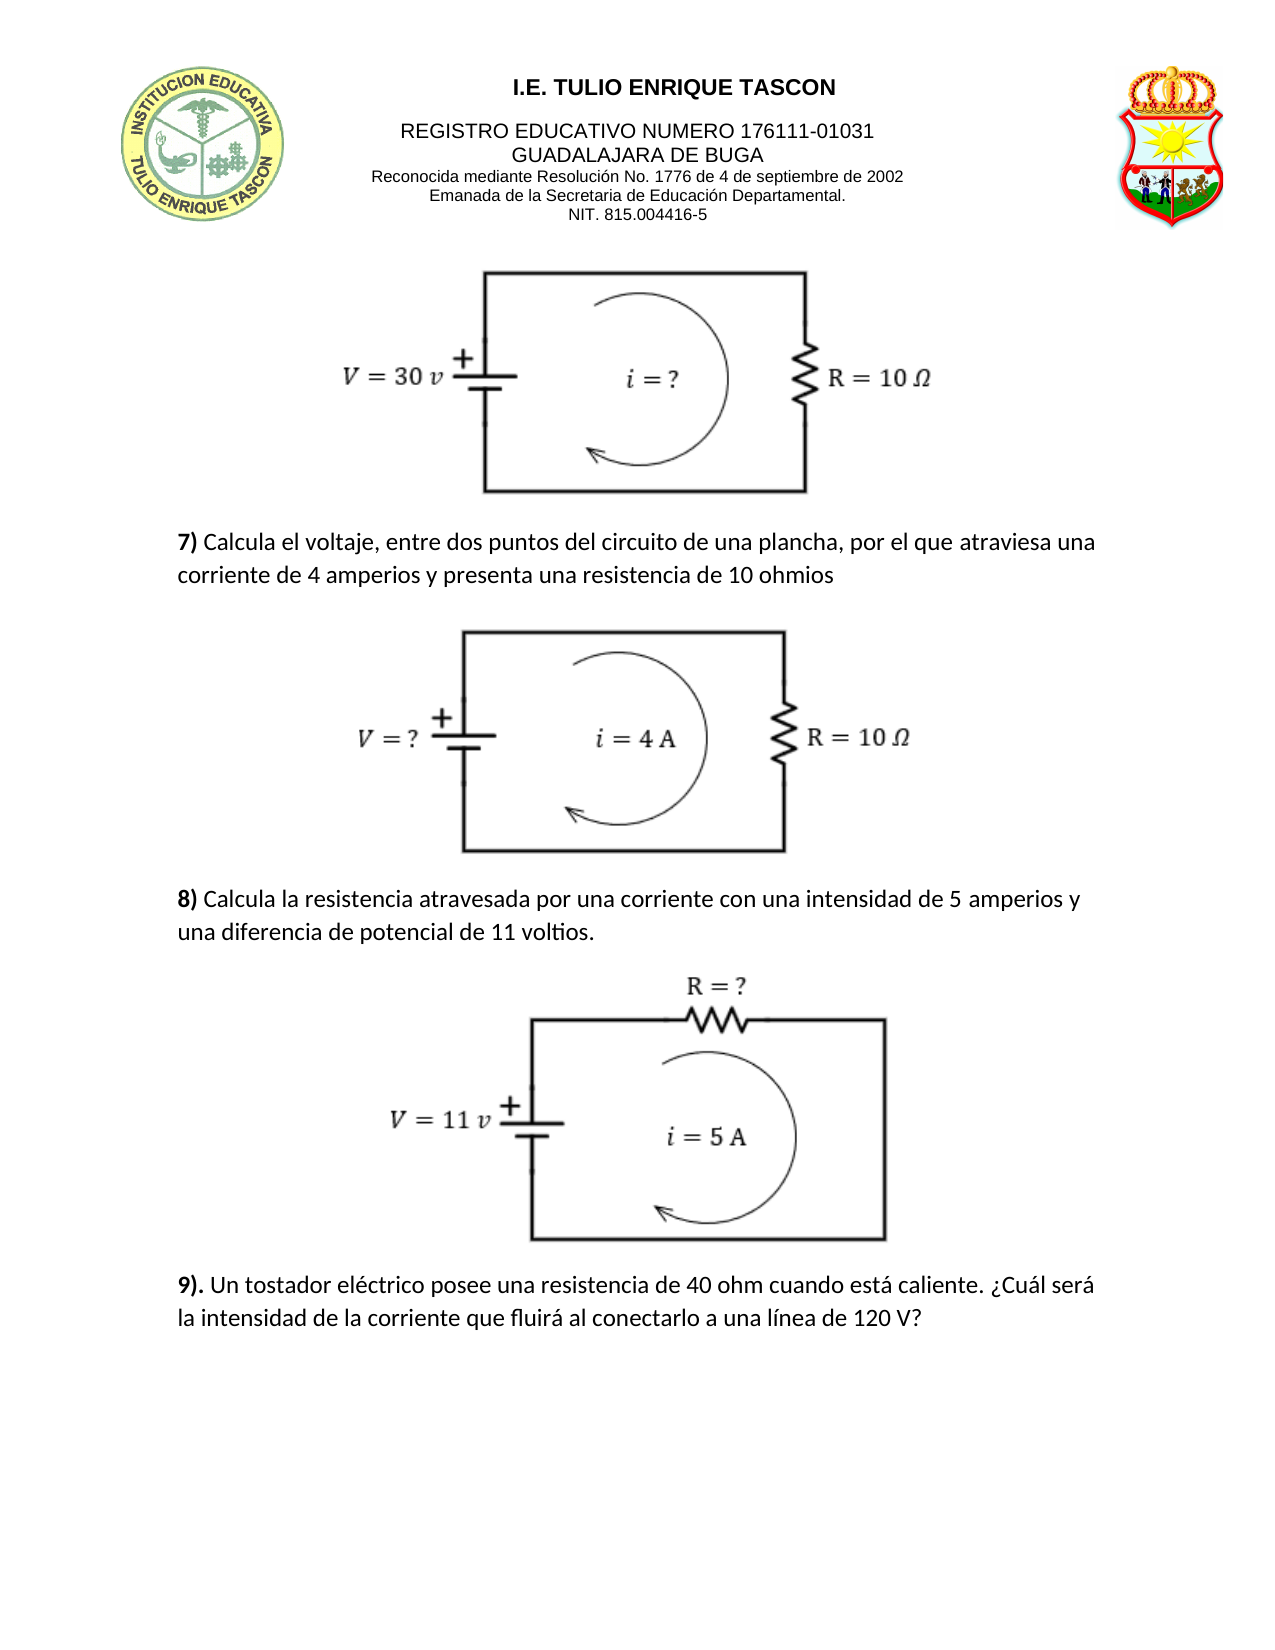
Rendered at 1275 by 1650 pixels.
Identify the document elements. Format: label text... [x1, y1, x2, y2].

picture [338, 252, 937, 507]
text 9). Un tostador eléctrico posee una resistencia de 40 ohm cuando está caliente. ¿Cuál será la intensidad de la corriente que fluirá al conectarlo a una línea de 120 V? [177, 1269, 1098, 1333]
text 8) Calcula la resistencia atravesada por una corriente con una intensidad de 5 amperios y una diferencia de potencial de 11 voltios. [177, 883, 1098, 947]
picture [359, 608, 916, 865]
text 7) Calcula el voltaje, entre dos puntos del circuito de una plancha, por el que atraviesa una corriente de 4 amperios y presenta una resistencia de 10 ohmios [177, 526, 1098, 589]
picture [1114, 66, 1224, 229]
picture [382, 966, 893, 1251]
